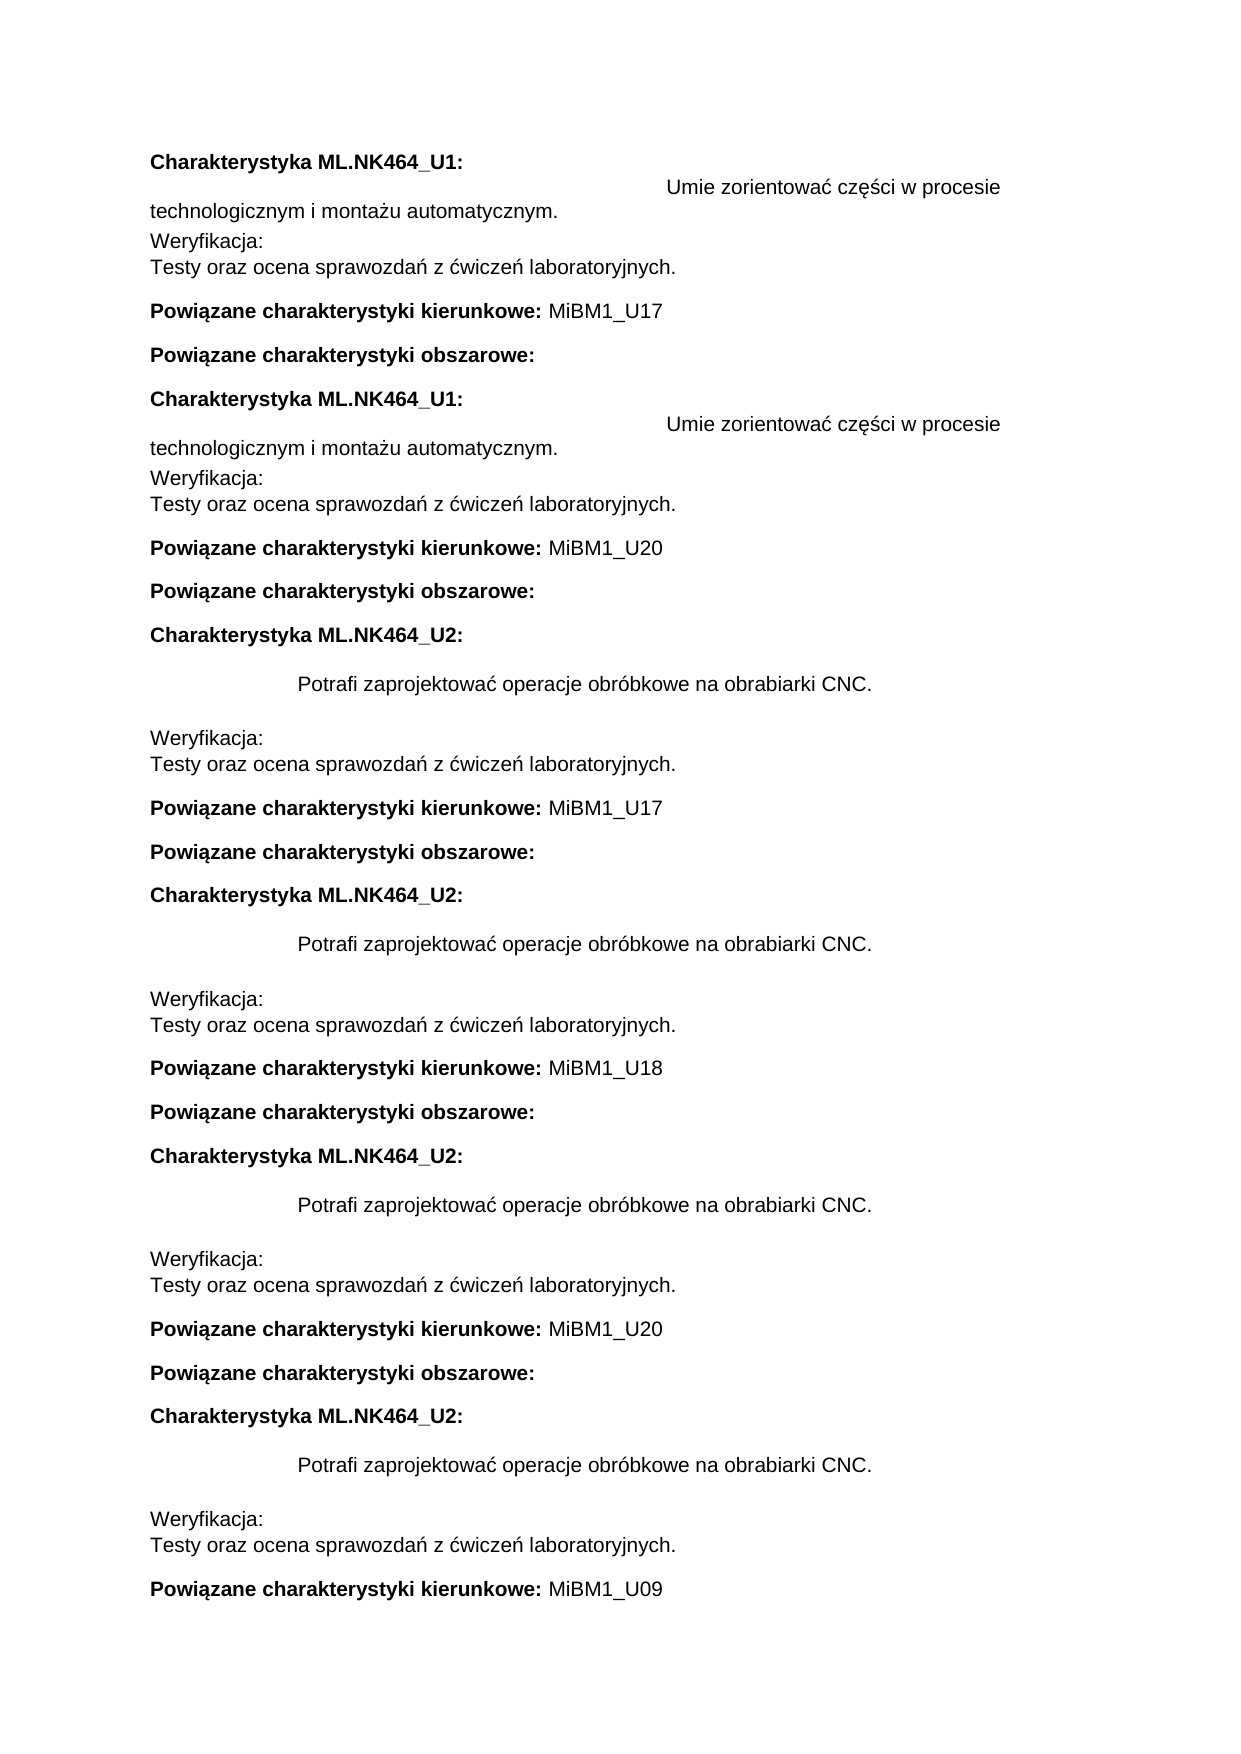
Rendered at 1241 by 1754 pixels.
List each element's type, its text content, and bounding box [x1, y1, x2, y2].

text Umie zorientować części w procesie technologicznym i montażu automatycznym. [150, 411, 1090, 459]
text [150, 255, 1090, 279]
text Powiązane charakterystyki kierunkowe: MiBM1_U09 [150, 1577, 1090, 1601]
text Potrafi zaprojektować operacje obróbkowe na obrabiarki CNC. [150, 648, 1090, 720]
text Charakterystyka ML.NK464_U1: [150, 386, 1090, 410]
text Potrafi zaprojektować operacje obróbkowe na obrabiarki CNC. [150, 908, 1090, 980]
text Powiązane charakterystyki obszarowe: [150, 1360, 1090, 1384]
text Powiązane charakterystyki kierunkowe: MiBM1_U17 [150, 299, 1090, 323]
text Weryfikacja: [150, 986, 1090, 1010]
text Powiązane charakterystyki obszarowe: [150, 839, 1090, 863]
text Charakterystyka ML.NK464_U2: [150, 623, 1090, 647]
text Weryfikacja: [150, 466, 1090, 489]
text Testy oraz ocena sprawozdań z ćwiczeń laboratoryjnych. [150, 1273, 1090, 1297]
text Powiązane charakterystyki kierunkowe: MiBM1_U17 [150, 796, 1090, 820]
text Powiązane charakterystyki obszarowe: [150, 343, 1090, 367]
text Charakterystyka ML.NK464_U2: [150, 1144, 1090, 1168]
text Charakterystyka ML.NK464_U2: [150, 1404, 1090, 1428]
text Testy oraz ocena sprawozdań z ćwiczeń laboratoryjnych. [150, 752, 1090, 776]
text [150, 175, 1090, 223]
text Charakterystyka ML.NK464_U2: [150, 883, 1090, 907]
text Testy oraz ocena sprawozdań z ćwiczeń laboratoryjnych. [150, 1012, 1090, 1036]
text Potrafi zaprojektować operacje obróbkowe na obrabiarki CNC. [150, 1169, 1090, 1241]
text Testy oraz ocena sprawozdań z ćwiczeń laboratoryjnych. [150, 492, 1090, 516]
text Weryfikacja: [150, 229, 1090, 253]
text Weryfikacja: [150, 1247, 1090, 1271]
text Powiązane charakterystyki obszarowe: [150, 1100, 1090, 1124]
text Weryfikacja: [150, 1507, 1090, 1531]
text Powiązane charakterystyki obszarowe: [150, 579, 1090, 603]
text Charakterystyka ML.NK464_U1: [150, 150, 1090, 174]
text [150, 1533, 1090, 1557]
text Weryfikacja: [150, 726, 1090, 750]
text Powiązane charakterystyki kierunkowe: MiBM1_U18 [150, 1056, 1090, 1080]
text Powiązane charakterystyki kierunkowe: MiBM1_U20 [150, 535, 1090, 559]
text Powiązane charakterystyki kierunkowe: MiBM1_U20 [150, 1317, 1090, 1341]
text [150, 1429, 1090, 1501]
